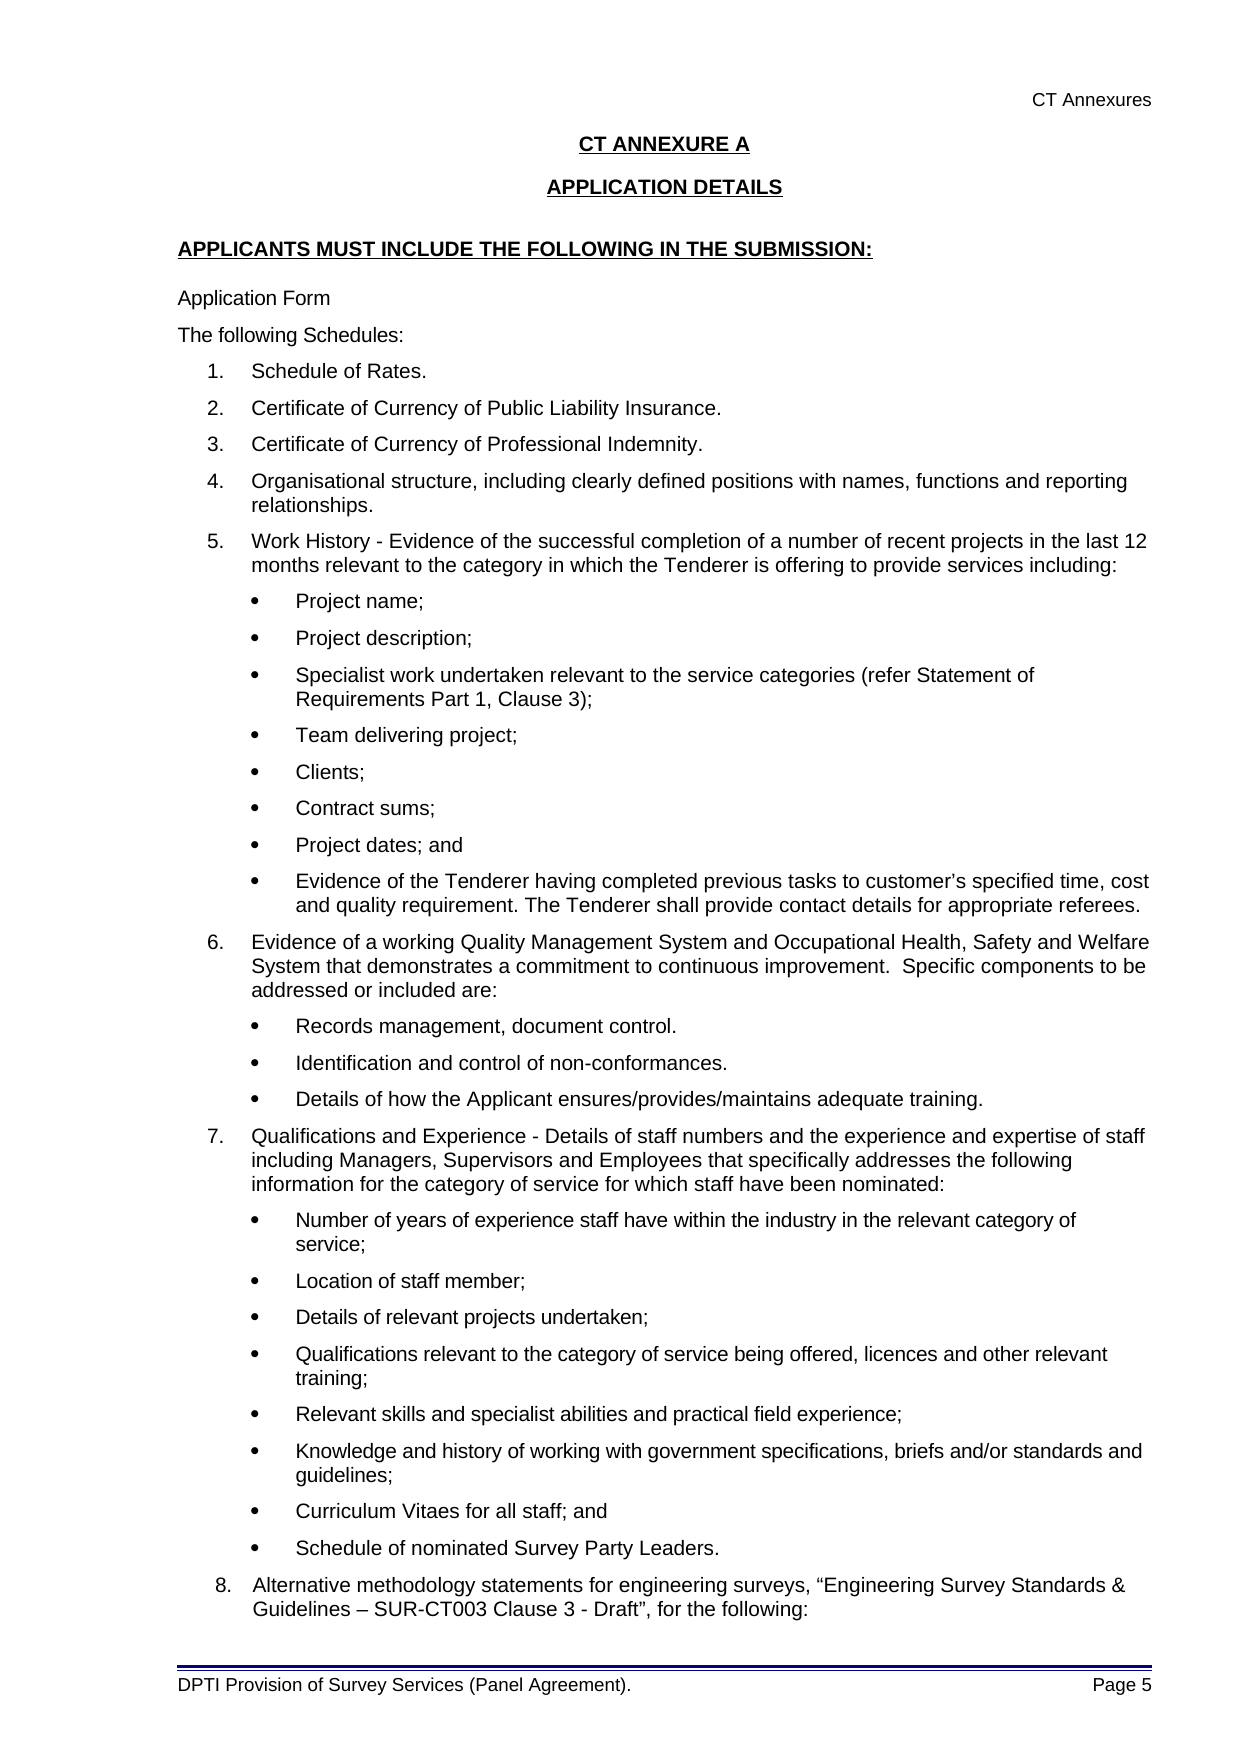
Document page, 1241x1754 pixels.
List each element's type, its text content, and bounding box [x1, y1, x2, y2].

list Specialist work undertaken relevant to the service categories (refer Statement of Requirements Part 1, Clause 3); [251, 662, 1152, 710]
list Details of how the Applicant ensures/provides/maintains adequate training. [251, 1087, 1152, 1111]
text The following Schedules: [177, 323, 1152, 347]
list Evidence of a working Quality Management System and Occupational Health, Safety and Welfare System that demonstrates a commitment to continuous improvement. Specific components to be addressed or included are: [207, 930, 1152, 1002]
text APPLICATION DETAILS [177, 175, 1152, 199]
list Number of years of experience staff have within the industry in the relevant category of service; [251, 1208, 1152, 1256]
list Location of staff member; [251, 1269, 1152, 1293]
text Application Form [177, 286, 1152, 310]
list Certificate of Currency of Public Liability Insurance. [207, 396, 1152, 419]
list Knowledge and history of working with government specifications, briefs and/or standards and guidelines; [251, 1439, 1152, 1487]
list Project dates; and [251, 833, 1152, 857]
list Contract sums; [251, 796, 1152, 820]
list Curriculum Vitaes for all staff; and [251, 1499, 1152, 1523]
list Clients; [251, 759, 1152, 783]
text APPLICANTS MUST INCLUDE THE FOLLOWING IN THE SUBMISSION: [177, 237, 1152, 261]
list Team delivering project; [251, 723, 1152, 747]
list Certificate of Currency of Professional Indemnity. [207, 432, 1152, 456]
list Schedule of Rates. [207, 359, 1152, 383]
list Qualifications and Experience - Details of staff numbers and the experience and expertise of staff including Managers, Supervisors and Employees that specifically addresses the following information for the category of service for which staff have been nominated: [207, 1124, 1152, 1196]
list Relevant skills and specialist abilities and practical field experience; [251, 1402, 1152, 1426]
text CT ANNEXURE A [177, 132, 1152, 156]
text 8. Alternative methodology statements for engineering surveys, “Engineering Survey Standards & Guidelines – SUR-CT003 Clause 3 - Draft”, for the following: [215, 1572, 1152, 1620]
list Qualifications relevant to the category of service being offered, licences and other relevant training; [251, 1342, 1152, 1390]
list Evidence of the Tenderer having completed previous tasks to customer’s specified time, cost and quality requirement. The Tenderer shall provide contact details for appropriate referees. [251, 869, 1152, 917]
list Identification and control of non-conformances. [251, 1051, 1152, 1075]
list Schedule of nominated Survey Party Leaders. [251, 1536, 1152, 1560]
list Project name; [251, 589, 1152, 613]
list Records management, document control. [251, 1014, 1152, 1038]
list Organisational structure, including clearly defined positions with names, functions and reporting relationships. [207, 468, 1152, 516]
list Work History - Evidence of the successful completion of a number of recent projects in the last 12 months relevant to the category in which the Tenderer is offering to provide services including: [207, 529, 1152, 577]
list Project description; [251, 626, 1152, 650]
list Details of relevant projects undertaken; [251, 1305, 1152, 1329]
